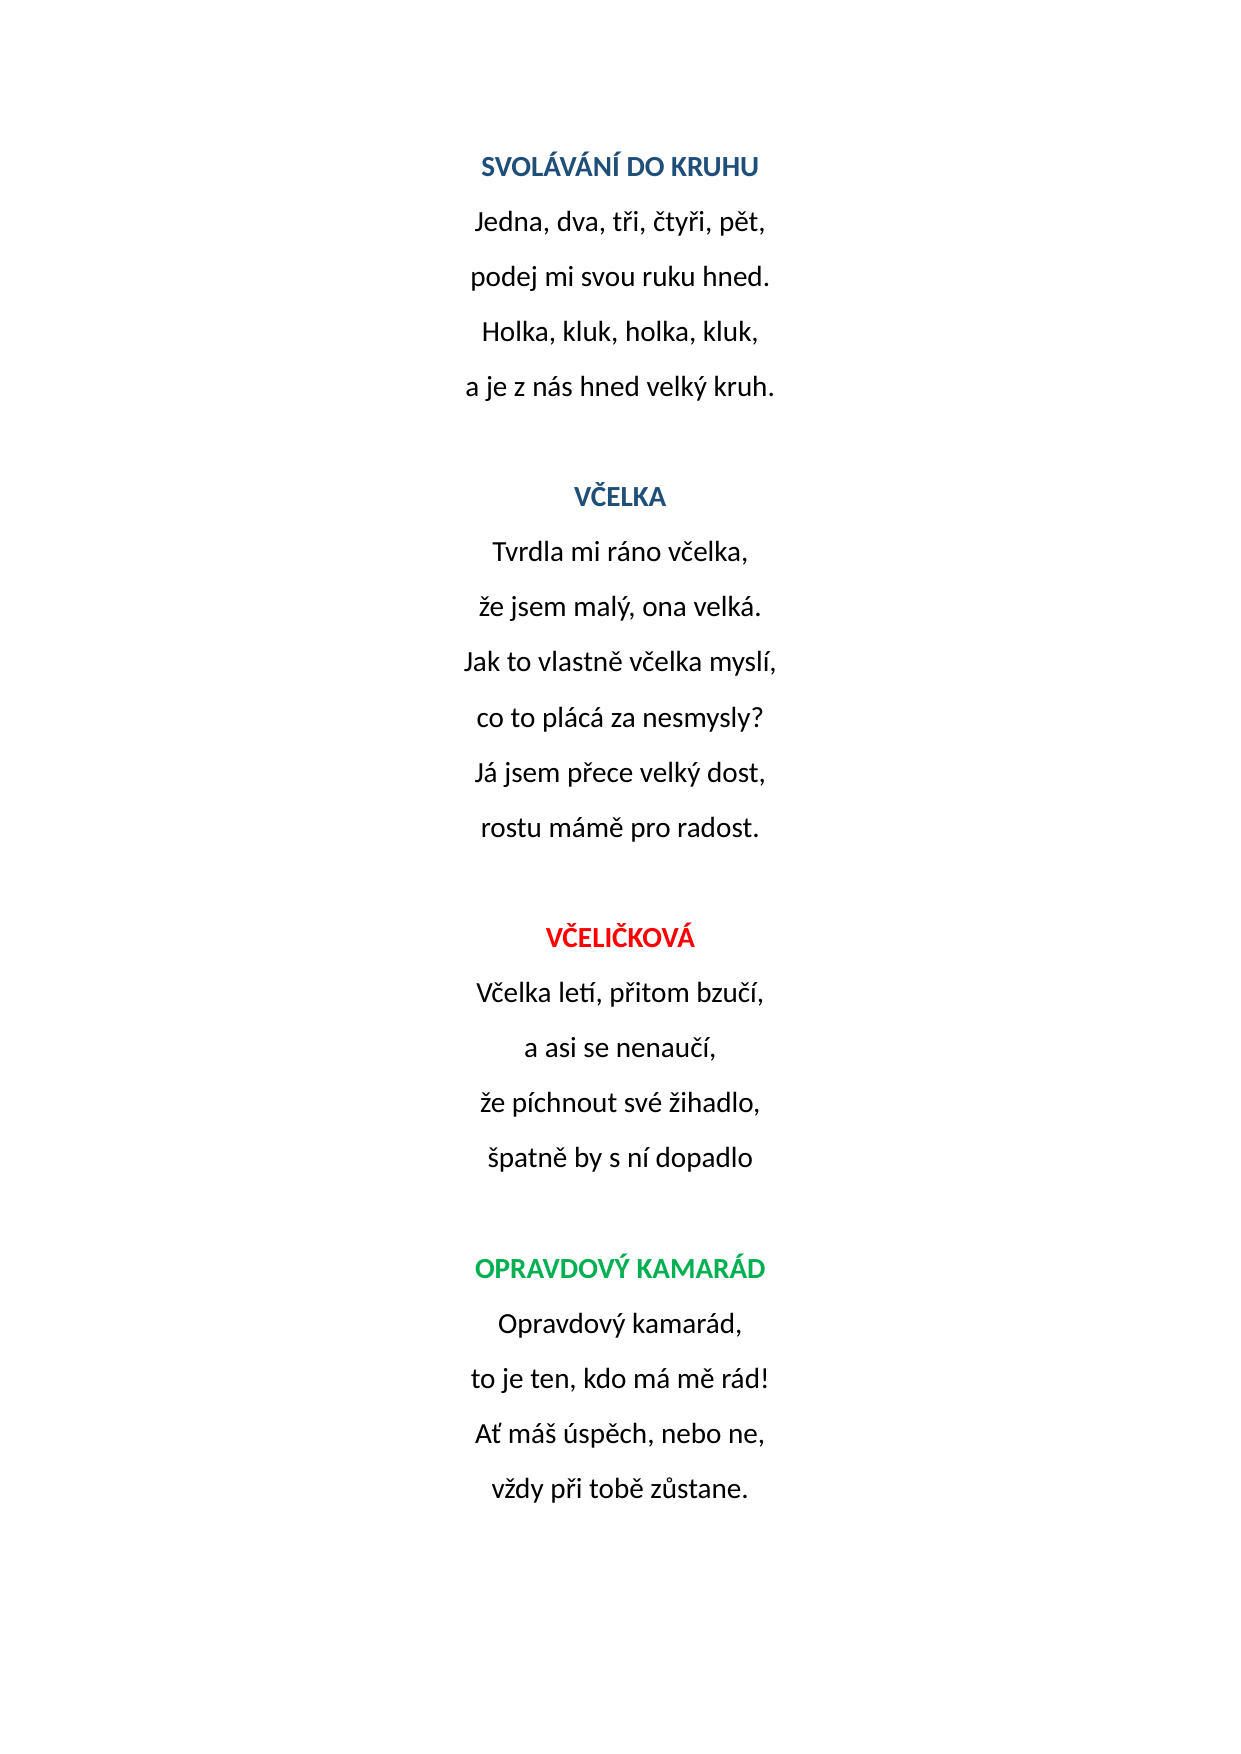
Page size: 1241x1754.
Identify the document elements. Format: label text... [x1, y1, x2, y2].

text Jedna, dva, tři, čtyři, pět, [148, 203, 1093, 238]
text Včelka letí, přitom bzučí, [148, 974, 1093, 1010]
text podej mi svou ruku hned. [148, 258, 1093, 293]
text a je z nás hned velký kruh. [148, 368, 1093, 404]
text špatně by s ní dopadlo [148, 1139, 1093, 1175]
text to je ten, kdo má mě rád! [148, 1360, 1093, 1396]
text co to plácá za nesmysly? [148, 699, 1093, 734]
text Ať máš úspěch, nebo ne, [148, 1415, 1093, 1451]
text Jak to vlastně včelka myslí, [148, 643, 1093, 679]
text OPRAVDOVÝ KAMARÁD [148, 1250, 1093, 1285]
text Opravdový kamarád, [148, 1305, 1093, 1340]
text Holka, kluk, holka, kluk, [148, 313, 1093, 348]
text a asi se nenaučí, [148, 1029, 1093, 1065]
text VČELIČKOVÁ [148, 919, 1093, 955]
text vždy při tobě zůstane. [148, 1470, 1093, 1506]
text SVOLÁVÁNÍ DO KRUHU [148, 148, 1093, 183]
text Tvrdla mi ráno včelka, [148, 533, 1093, 569]
text Já jsem přece velký dost, [148, 754, 1093, 789]
text rostu mámě pro radost. [148, 809, 1093, 844]
text že jsem malý, ona velká. [148, 588, 1093, 624]
text že píchnout své žihadlo, [148, 1084, 1093, 1120]
text VČELKA [148, 478, 1093, 514]
